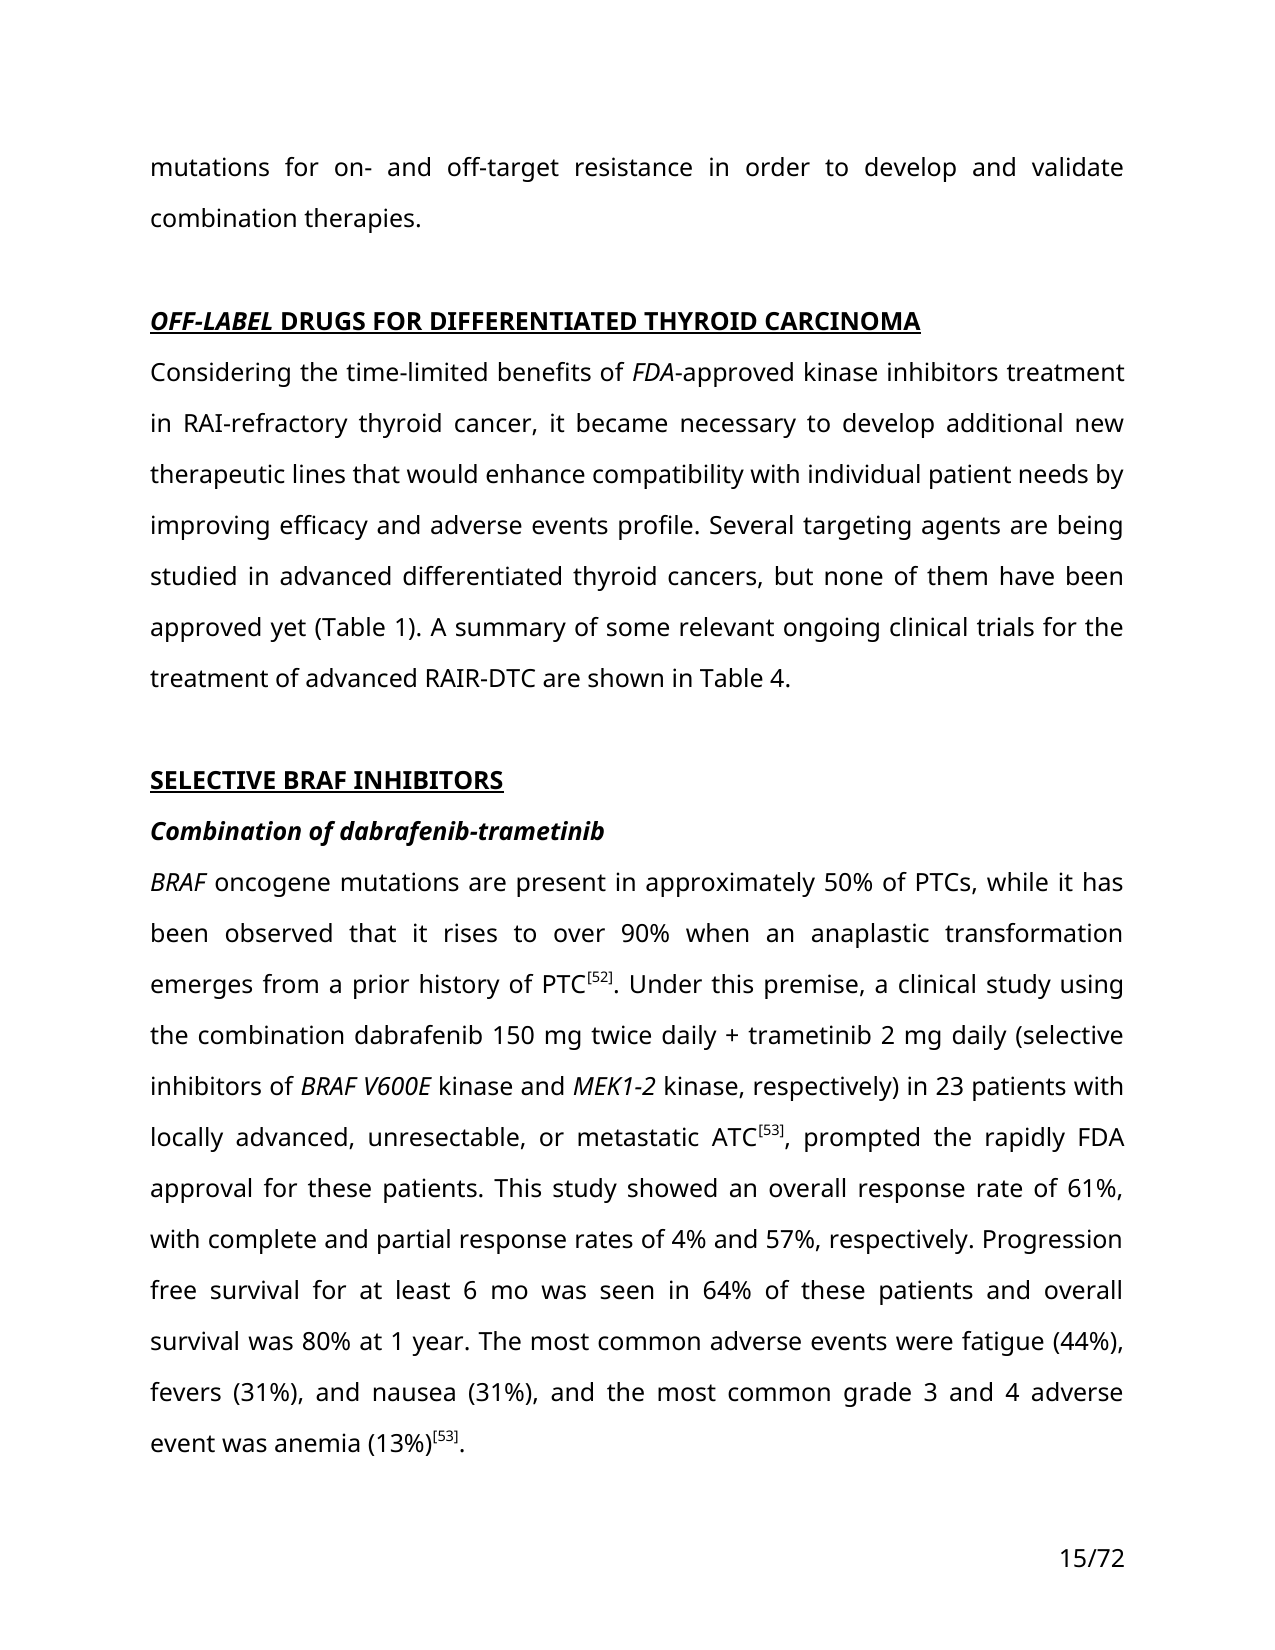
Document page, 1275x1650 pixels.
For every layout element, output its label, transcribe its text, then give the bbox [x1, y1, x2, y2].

text BRAF oncogene mutations are present in approximately 50% of PTCs, while it has been observed that it rises to over 90% when an anaplastic transformation emerges from a prior history of PTC[52]. Under this premise, a clinical study using the combination dabrafenib 150 mg twice daily + trametinib 2 mg daily (selective inhibitors of BRAF V600E kinase and MEK1-2 kinase, respectively) in 23 patients with locally advanced, unresectable, or metastatic ATC[53], prompted the rapidly FDA approval for these patients. This study showed an overall response rate of 61%, with complete and partial response rates of 4% and 57%, respectively. Progression free survival for at least 6 mo was seen in 64% of these patients and overall survival was 80% at 1 year. The most common adverse events were fatigue (44%), fevers (31%), and nausea (31%), and the most common grade 3 and 4 adverse event was anemia (13%)[53]. [150, 864, 1125, 1460]
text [150, 150, 1125, 235]
text SELECTIVE BRAF INHIBITORS [150, 762, 1125, 797]
text Considering the time-limited benefits of FDA-approved kinase inhibitors treatment in RAI-refractory thyroid cancer, it became necessary to develop additional new therapeutic lines that would enhance compatibility with individual patient needs by improving efficacy and adverse events profile. Several targeting agents are being studied in advanced differentiated thyroid cancers, but none of them have been approved yet (Table 1). A summary of some relevant ongoing clinical trials for the treatment of advanced RAIR-DTC are shown in Table 4. [150, 354, 1125, 694]
text Off-label drugs for differentiated thyroid carcinoma [150, 303, 1125, 337]
text Combination of dabrafenib-trametinib [150, 813, 1125, 848]
